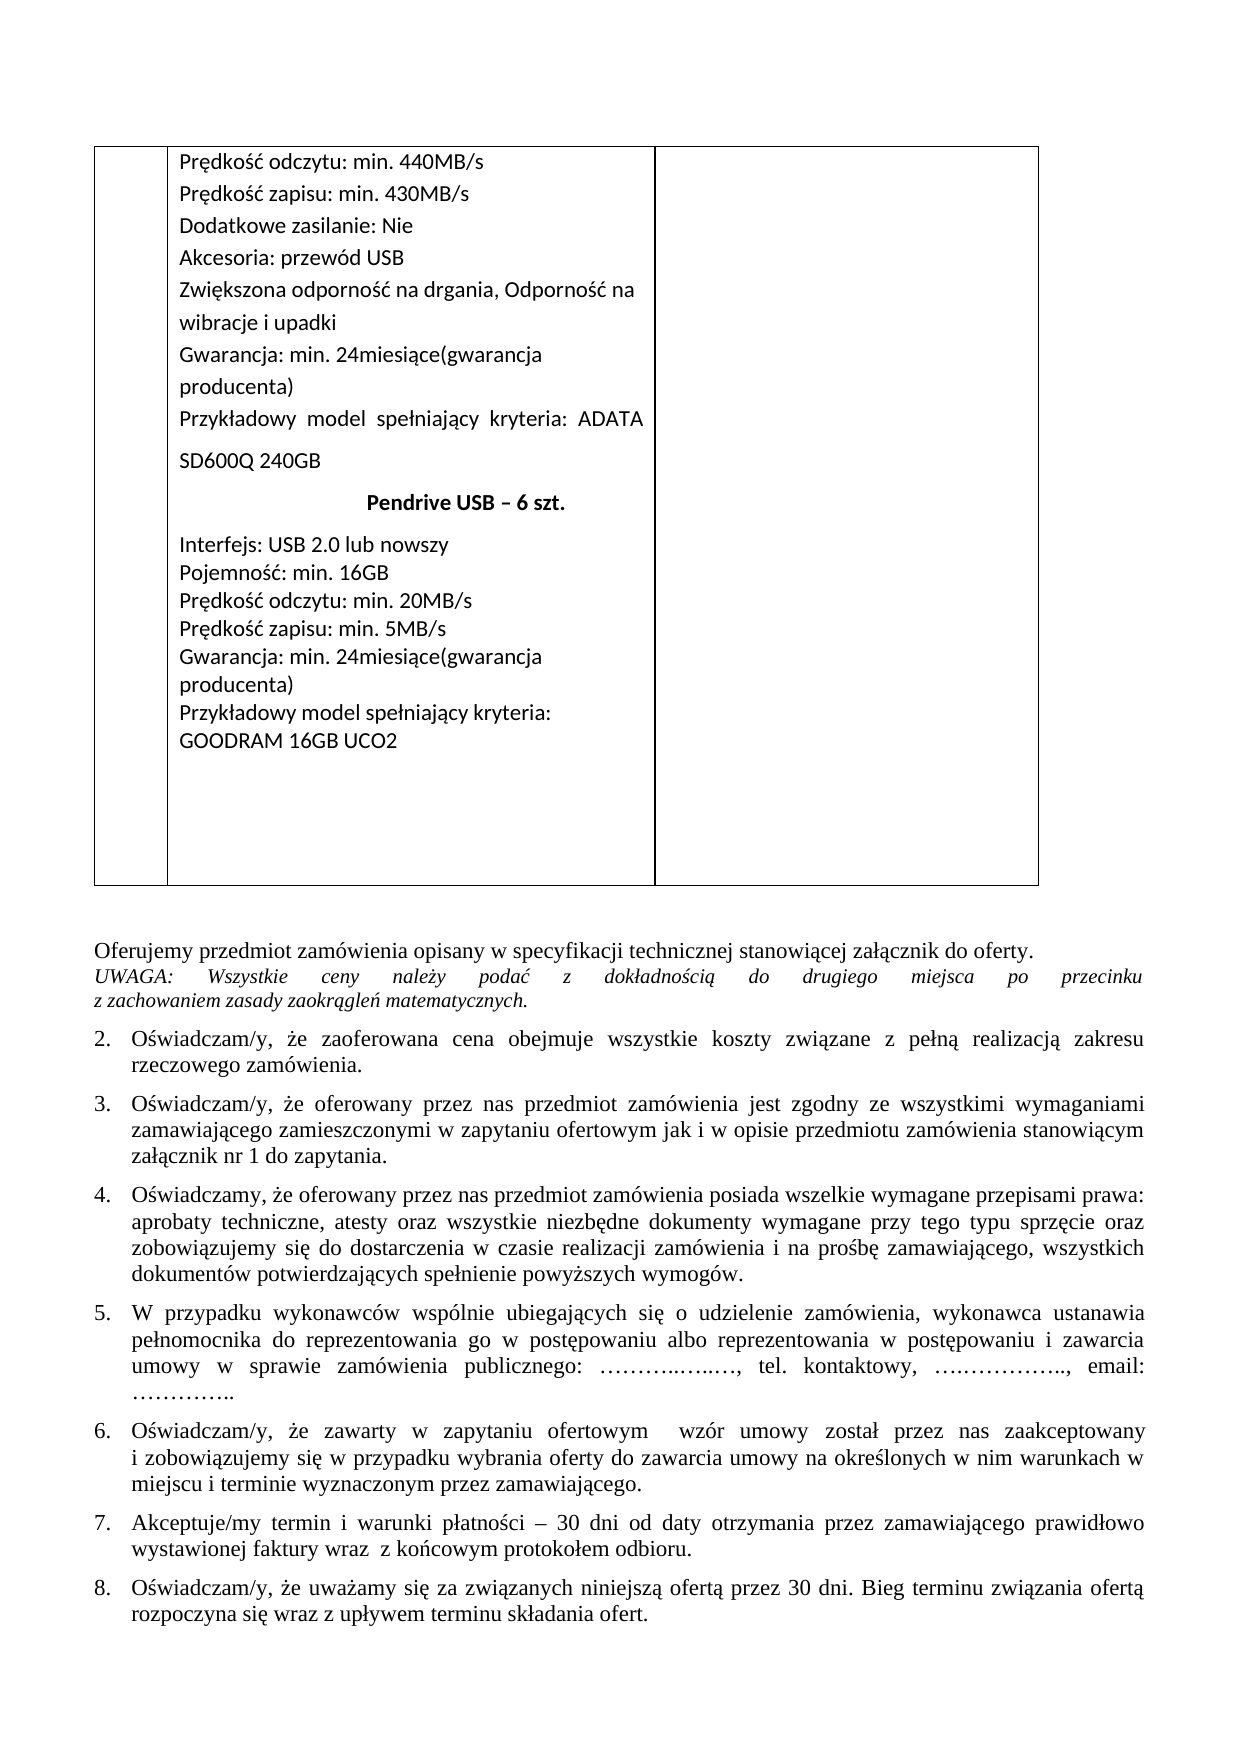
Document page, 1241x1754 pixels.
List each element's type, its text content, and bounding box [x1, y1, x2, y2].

list Oświadczam/y, że oferowany przez nas przedmiot zamówienia jest zgodny ze wszystkimi wymaganiami zamawiającego zamieszczonymi w zapytaniu ofertowym jak i w opisie przedmiotu zamówienia stanowiącym załącznik nr 1 do zapytania. [94, 1090, 1146, 1169]
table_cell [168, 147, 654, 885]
list Oświadczam/y, że zawarty w zapytaniu ofertowym wzór umowy został przez nas zaakceptowany i zobowiązujemy się w przypadku wybrania oferty do zawarcia umowy na określonych w nim warunkach w miejscu i terminie wyznaczonym przez zamawiającego. [94, 1417, 1146, 1496]
list Oświadczam/y, że uważamy się za związanych niniejszą ofertą przez 30 dni. Bieg terminu związania ofertą rozpoczyna się wraz z upływem terminu składania ofert. [94, 1574, 1146, 1627]
list Oświadczam/y, że zaoferowana cena obejmuje wszystkie koszty związane z pełną realizacją zakresu rzeczowego zamówienia. [94, 1024, 1146, 1077]
text Oferujemy przedmiot zamówienia opisany w specyfikacji technicznej stanowiącej załącznik do oferty. [94, 938, 1146, 964]
list Akceptuje/my termin i warunki płatności – 30 dni od daty otrzymania przez zamawiającego prawidłowo wystawionej faktury wraz z końcowym protokołem odbioru. [94, 1509, 1146, 1561]
text UWAGA: Wszystkie ceny należy podać z dokładnością do drugiego miejsca po przecinku z zachowaniem zasady zaokrągleń matematycznych. [94, 964, 1146, 1012]
table_cell [95, 147, 167, 885]
table_cell [656, 147, 1038, 885]
list Oświadczamy, że oferowany przez nas przedmiot zamówienia posiada wszelkie wymagane przepisami prawa: aprobaty techniczne, atesty oraz wszystkie niezbędne dokumenty wymagane przy tego typu sprzęcie oraz zobowiązujemy się do dostarczenia w czasie realizacji zamówienia i na prośbę zamawiającego, wszystkich dokumentów potwierdzających spełnienie powyższych wymogów. [94, 1181, 1146, 1287]
list W przypadku wykonawców wspólnie ubiegających się o udzielenie zamówienia, wykonawca ustanawia pełnomocnika do reprezentowania go w postępowaniu albo reprezentowania w postępowaniu i zawarcia umowy w sprawie zamówienia publicznego: ………..…..…, tel. kontaktowy, ….………….., email:………….. [94, 1299, 1146, 1405]
